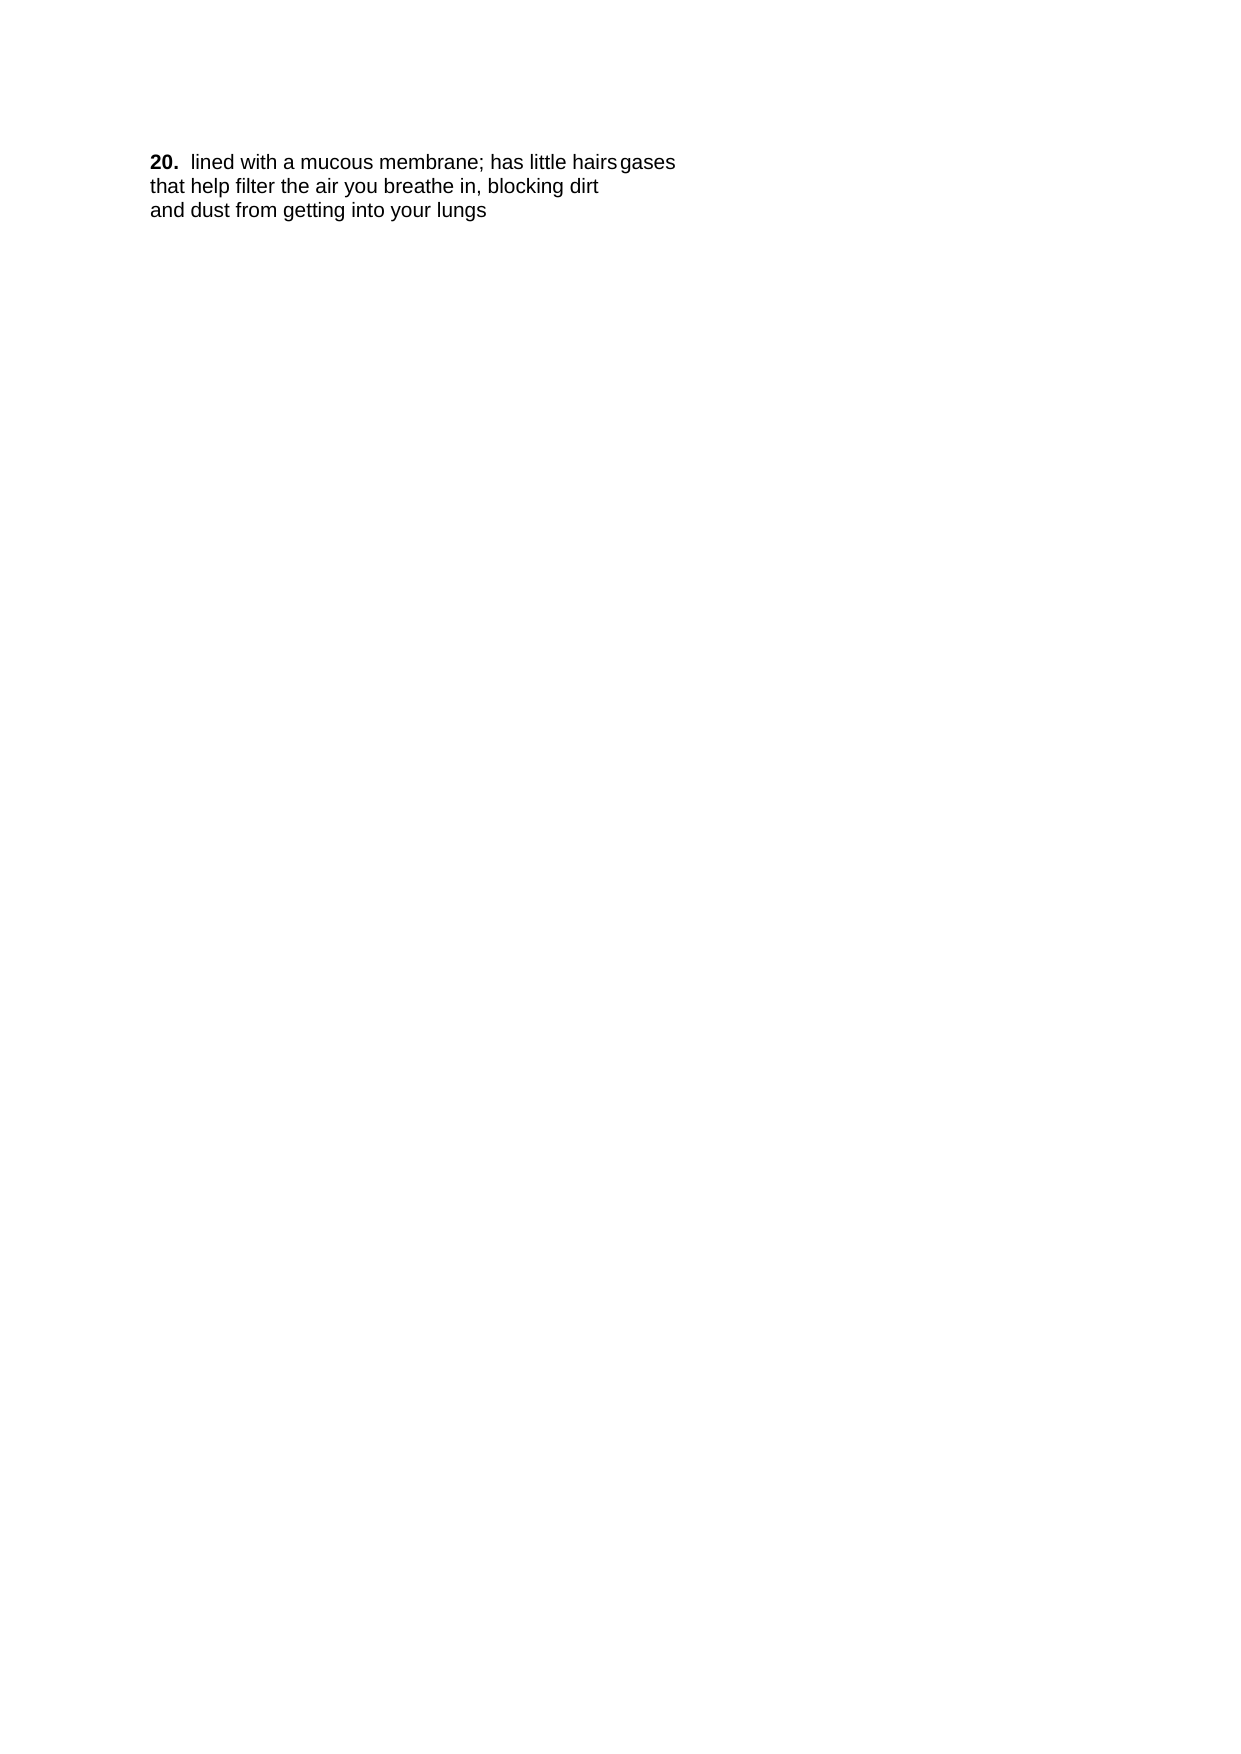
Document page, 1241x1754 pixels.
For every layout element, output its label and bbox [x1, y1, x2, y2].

table_header [620, 150, 1090, 222]
table_header [150, 150, 620, 222]
